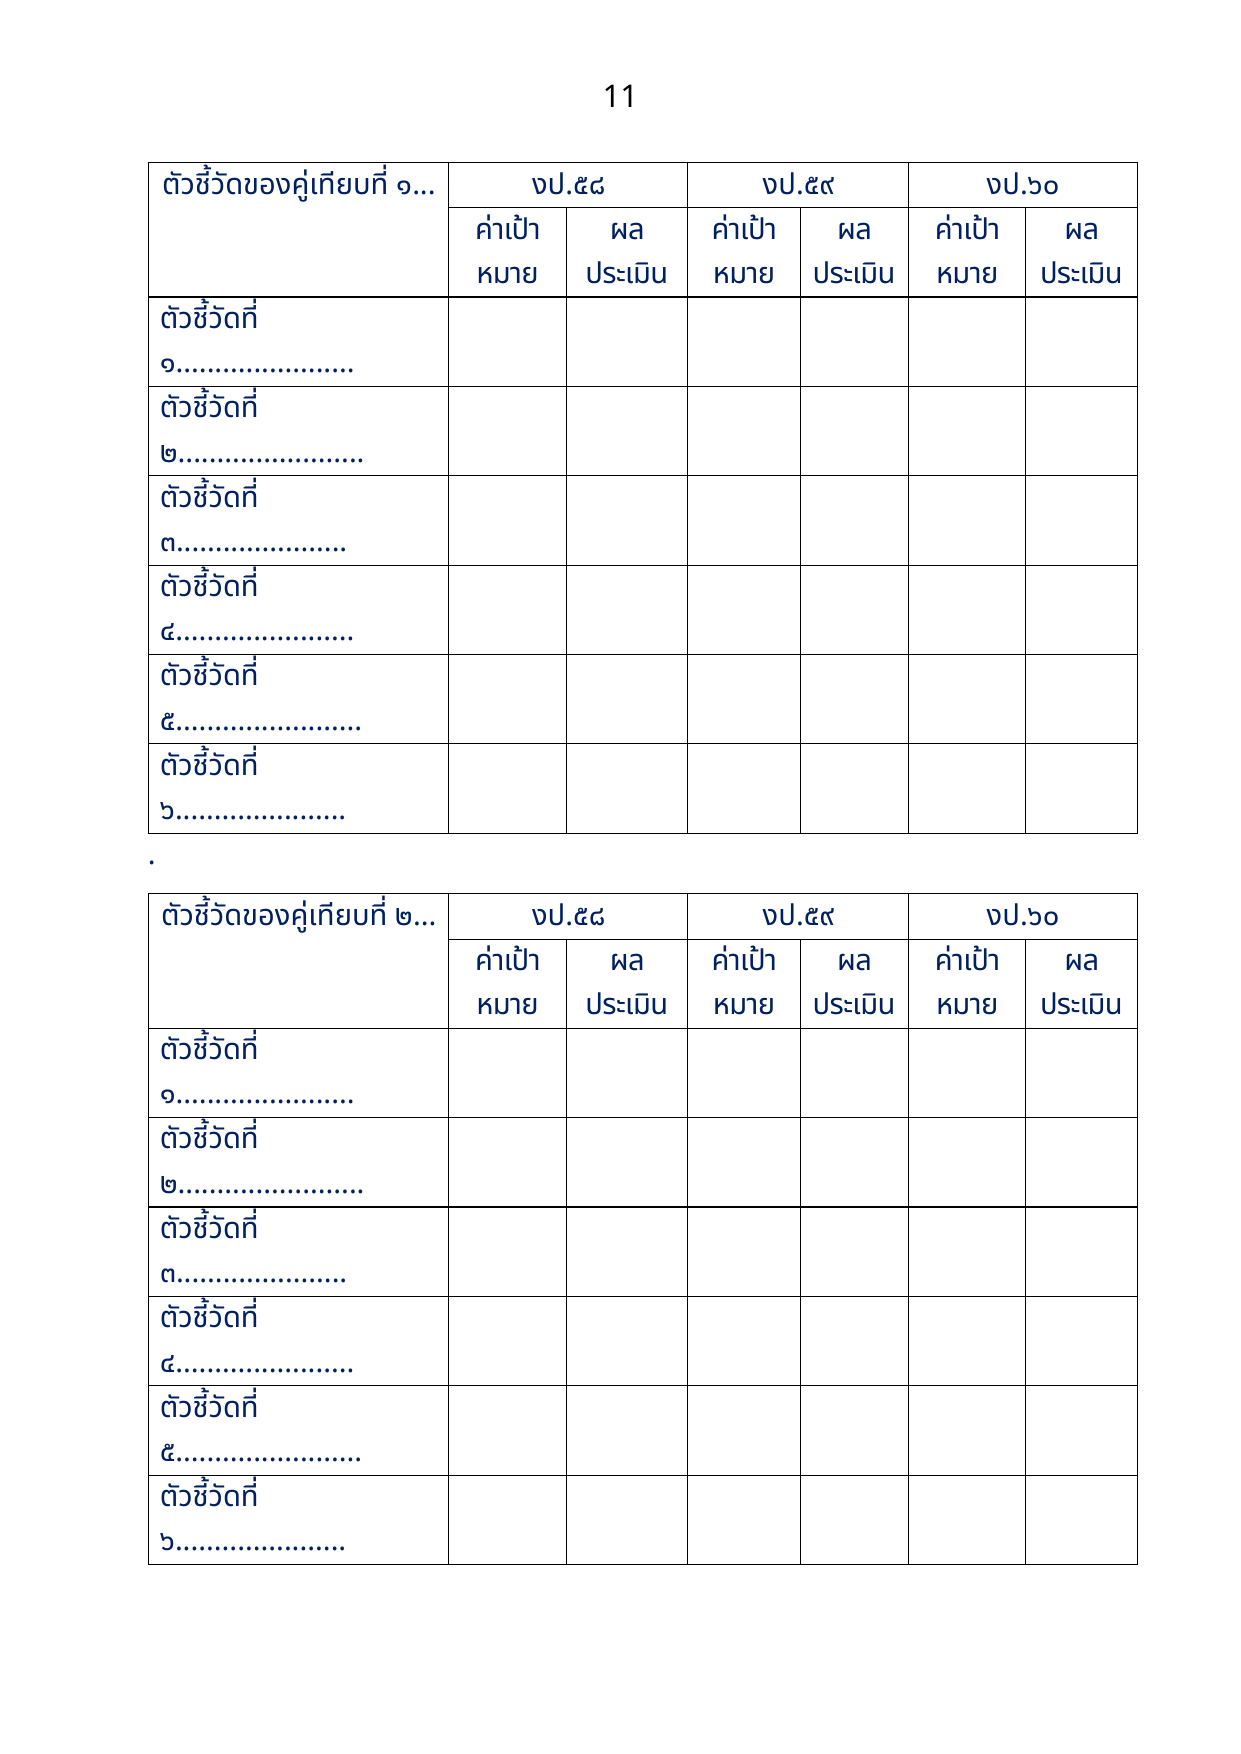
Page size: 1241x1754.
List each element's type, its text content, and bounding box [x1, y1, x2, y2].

table_cell [801, 1386, 908, 1474]
table_cell [801, 387, 908, 475]
table_cell [567, 1118, 687, 1206]
table_cell [567, 566, 687, 654]
table_cell ค่าเป้าหมาย [449, 940, 566, 1028]
table_cell [688, 387, 800, 475]
table_cell [688, 655, 800, 743]
table_cell ตัวชี้วัดที่ ๕........................ [149, 655, 448, 743]
table_cell ตัวชี้วัดที่ ๖...................... [149, 744, 448, 833]
table_cell ค่าเป้าหมาย [688, 940, 800, 1028]
table_cell [688, 1208, 800, 1296]
table_cell [688, 1029, 800, 1117]
table_header งป.๕๙ [688, 163, 908, 207]
table_header ตัวชี้วัดของคู่เทียบที่ ๒... [149, 894, 448, 938]
table_cell [449, 1297, 566, 1385]
table_cell ตัวชี้วัดที่ ๒........................ [149, 1118, 448, 1206]
table_cell [688, 566, 800, 654]
table_cell [449, 1386, 566, 1474]
table_cell [567, 1208, 687, 1296]
table_cell ตัวชี้วัดที่ ๔....................... [149, 1297, 448, 1385]
table_cell [449, 566, 566, 654]
table_cell ตัวชี้วัดที่ ๑....................... [149, 298, 448, 386]
table_cell [801, 566, 908, 654]
table_cell ตัวชี้วัดที่ ๕........................ [149, 1386, 448, 1474]
table_cell ตัวชี้วัดที่ ๒........................ [149, 387, 448, 475]
table_cell [449, 298, 566, 386]
table_cell ค่าเป้าหมาย [909, 940, 1025, 1028]
text . [148, 834, 1092, 873]
table_header งป.๕๘ [449, 894, 687, 938]
table_cell [909, 387, 1025, 475]
table_header งป.๕๘ [449, 163, 687, 207]
table_cell [801, 476, 908, 564]
table_cell [909, 298, 1025, 386]
table_cell ผลประเมิน [1026, 208, 1137, 296]
table_cell ตัวชี้วัดที่ ๑....................... [149, 1029, 448, 1117]
table_cell [801, 1476, 908, 1564]
table_cell [909, 1476, 1025, 1564]
table_cell ผลประเมิน [567, 208, 687, 296]
table_cell [1026, 1118, 1137, 1206]
table_cell [688, 1297, 800, 1385]
table_cell [909, 1386, 1025, 1474]
table_cell [567, 1386, 687, 1474]
table_cell ตัวชี้วัดที่ ๔....................... [149, 566, 448, 654]
table_header งป.๖๐ [909, 894, 1137, 938]
table_cell [567, 298, 687, 386]
table_cell [449, 1208, 566, 1296]
table_cell [801, 1208, 908, 1296]
table_cell [1026, 566, 1137, 654]
table_cell [688, 476, 800, 564]
table_cell [801, 1297, 908, 1385]
table_cell [688, 1476, 800, 1564]
table_cell [1026, 476, 1137, 564]
table_cell [449, 1118, 566, 1206]
table_cell [909, 744, 1025, 833]
table_cell [449, 1029, 566, 1117]
table_cell [909, 1208, 1025, 1296]
table_header งป.๖๐ [909, 163, 1137, 207]
table_cell [801, 655, 908, 743]
table_cell [567, 1476, 687, 1564]
table_cell [1026, 1029, 1137, 1117]
table_cell [449, 655, 566, 743]
table_cell [567, 744, 687, 833]
table_cell [909, 1297, 1025, 1385]
table_cell [149, 207, 448, 296]
table_cell [801, 298, 908, 386]
table_cell ค่าเป้าหมาย [688, 208, 800, 296]
table_cell [801, 1029, 908, 1117]
table_cell [567, 1297, 687, 1385]
table_cell [909, 655, 1025, 743]
table_cell ตัวชี้วัดที่ ๖...................... [149, 1476, 448, 1564]
table_cell ค่าเป้าหมาย [909, 208, 1025, 296]
table_cell [909, 476, 1025, 564]
table_cell [567, 655, 687, 743]
table_cell ผลประเมิน [567, 940, 687, 1028]
table_cell [688, 744, 800, 833]
table_cell [1026, 1476, 1137, 1564]
table_cell [909, 1118, 1025, 1206]
table_cell [567, 387, 687, 475]
table_header ตัวชี้วัดของคู่เทียบที่ ๑... [149, 163, 448, 207]
table_cell [449, 1476, 566, 1564]
table_cell [1026, 298, 1137, 386]
table_cell [688, 1386, 800, 1474]
table_cell [1026, 1386, 1137, 1474]
table_cell ผลประเมิน [801, 208, 908, 296]
table_cell [449, 744, 566, 833]
table_cell [688, 298, 800, 386]
table_cell ตัวชี้วัดที่ ๓...................... [149, 476, 448, 564]
table_cell [801, 1118, 908, 1206]
table_cell [449, 476, 566, 564]
table_cell ค่าเป้าหมาย [449, 208, 566, 296]
table_cell [1026, 1208, 1137, 1296]
table_cell [1026, 387, 1137, 475]
table_cell [1026, 1297, 1137, 1385]
table_cell [1026, 744, 1137, 833]
table_cell [1026, 655, 1137, 743]
table_header งป.๕๙ [688, 894, 908, 938]
table_cell [909, 566, 1025, 654]
table_cell [567, 1029, 687, 1117]
table_cell ผลประเมิน [1026, 940, 1137, 1028]
table_cell [449, 387, 566, 475]
table_cell [909, 1029, 1025, 1117]
table_cell [149, 939, 448, 1028]
table_cell [801, 744, 908, 833]
table_cell ผลประเมิน [801, 940, 908, 1028]
table_cell ตัวชี้วัดที่ ๓...................... [149, 1208, 448, 1296]
table_cell [567, 476, 687, 564]
table_cell [688, 1118, 800, 1206]
